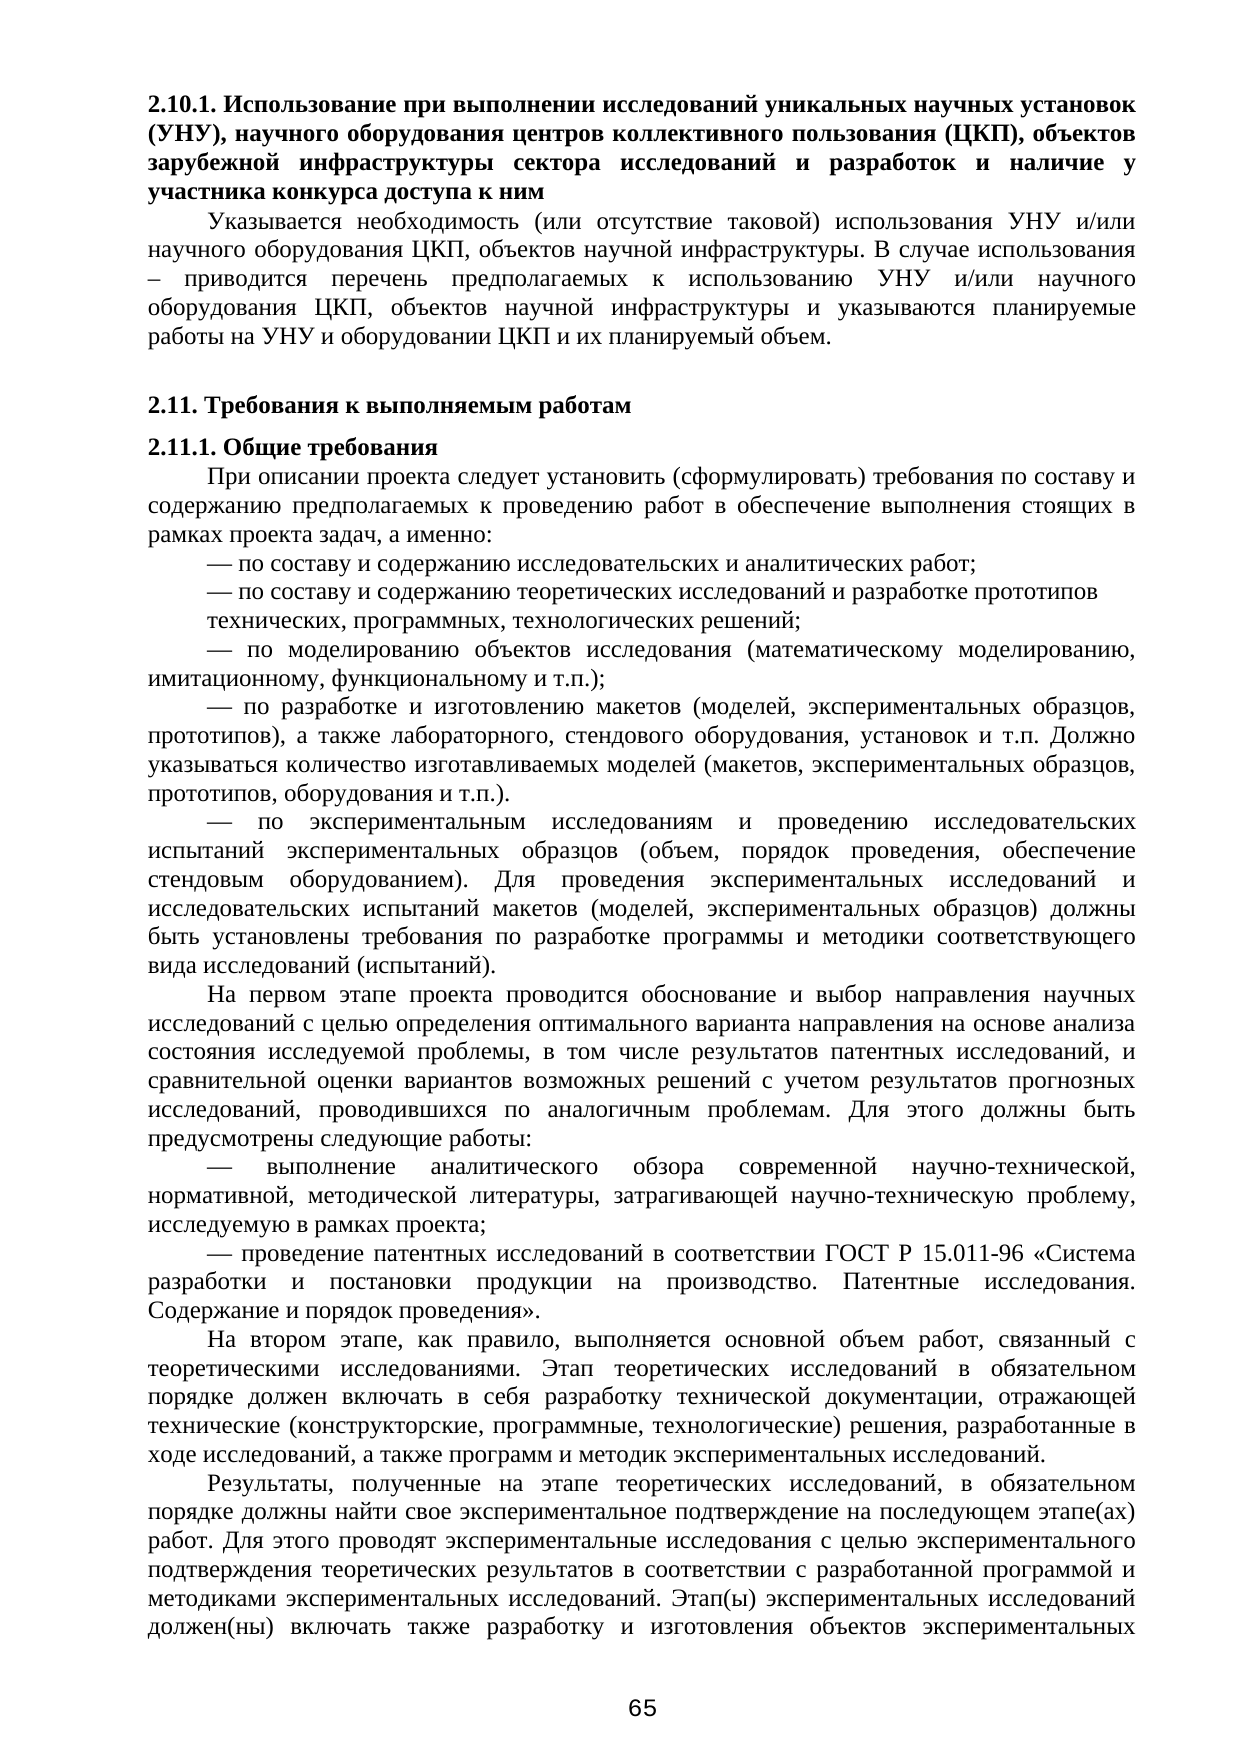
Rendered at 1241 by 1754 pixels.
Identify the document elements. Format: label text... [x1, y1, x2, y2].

text На первом этапе проекта проводится обоснование и выбор направления научных исследований с целью определения оптимального варианта направления на основе анализа состояния исследуемой проблемы, в том числе результатов патентных исследований, и сравнительной оценки вариантов возможных решений с учетом результатов прогнозных исследований, проводившихся по аналогичным проблемам. Для этого должны быть предусмотрены следующие работы: [148, 979, 1137, 1151]
text Указывается необходимость (или отсутствие таковой) использования УНУ и/или научного оборудования ЦКП, объектов научной инфраструктуры. В случае использования – приводится перечень предполагаемых к использованию УНУ и/или научного оборудования ЦКП, объектов научной инфраструктуры и указываются планируемые работы на УНУ и оборудовании ЦКП и их планируемый объем. [148, 206, 1137, 349]
text При описании проекта следует установить (сформулировать) требования по составу и содержанию предполагаемых к проведению работ в обеспечение выполнения стоящих в рамках проекта задач, а именно: [148, 461, 1137, 548]
text — по моделированию объектов исследования (математическому моделированию, имитационному, функциональному и т.п.); [148, 634, 1137, 691]
text — выполнение аналитического обзора современной научно-технической, нормативной, методической литературы, затрагивающей научно-техническую проблему, исследуемую в рамках проекта; [148, 1151, 1137, 1238]
text 2.10.1. Использование при выполнении исследований уникальных научных установок (УНУ), научного оборудования центров коллективного пользования (ЦКП), объектов зарубежной инфраструктуры сектора исследований и разработок и наличие у участника конкурса доступа к ним [148, 89, 1137, 206]
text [148, 1468, 1137, 1640]
text технических, программных, технологических решений; [148, 605, 1137, 634]
text — проведение патентных исследований в соответствии ГОСТ Р 15.011-96 «Система разработки и постановки продукции на производство. Патентные исследования. Содержание и порядок проведения». [148, 1238, 1137, 1324]
text — по составу и содержанию исследовательских и аналитических работ; [148, 548, 1137, 576]
text 2.11. Требования к выполняемым работам [148, 390, 1137, 419]
text — по составу и содержанию теоретических исследований и разработке прототипов [148, 576, 1137, 605]
text 2.11.1. Общие требования [148, 432, 1137, 461]
text — по экспериментальным исследованиям и проведению исследовательских испытаний экспериментальных образцов (объем, порядок проведения, обеспечение стендовым оборудованием). Для проведения экспериментальных исследований и исследовательских испытаний макетов (моделей, экспериментальных образцов) должны быть установлены требования по разработке программы и методики соответствующего вида исследований (испытаний). [148, 806, 1137, 979]
text — по разработке и изготовлению макетов (моделей, экспериментальных образцов, прототипов), а также лабораторного, стендового оборудования, установок и т.п. Должно указываться количество изготавливаемых моделей (макетов, экспериментальных образцов, прототипов, оборудования и т.п.). [148, 691, 1137, 806]
text На втором этапе, как правило, выполняется основной объем работ, связанный с теоретическими исследованиями. Этап теоретических исследований в обязательном порядке должен включать в себя разработку технической документации, отражающей технические (конструкторские, программные, технологические) решения, разработанные в ходе исследований, а также программ и методик экспериментальных исследований. [148, 1324, 1137, 1468]
